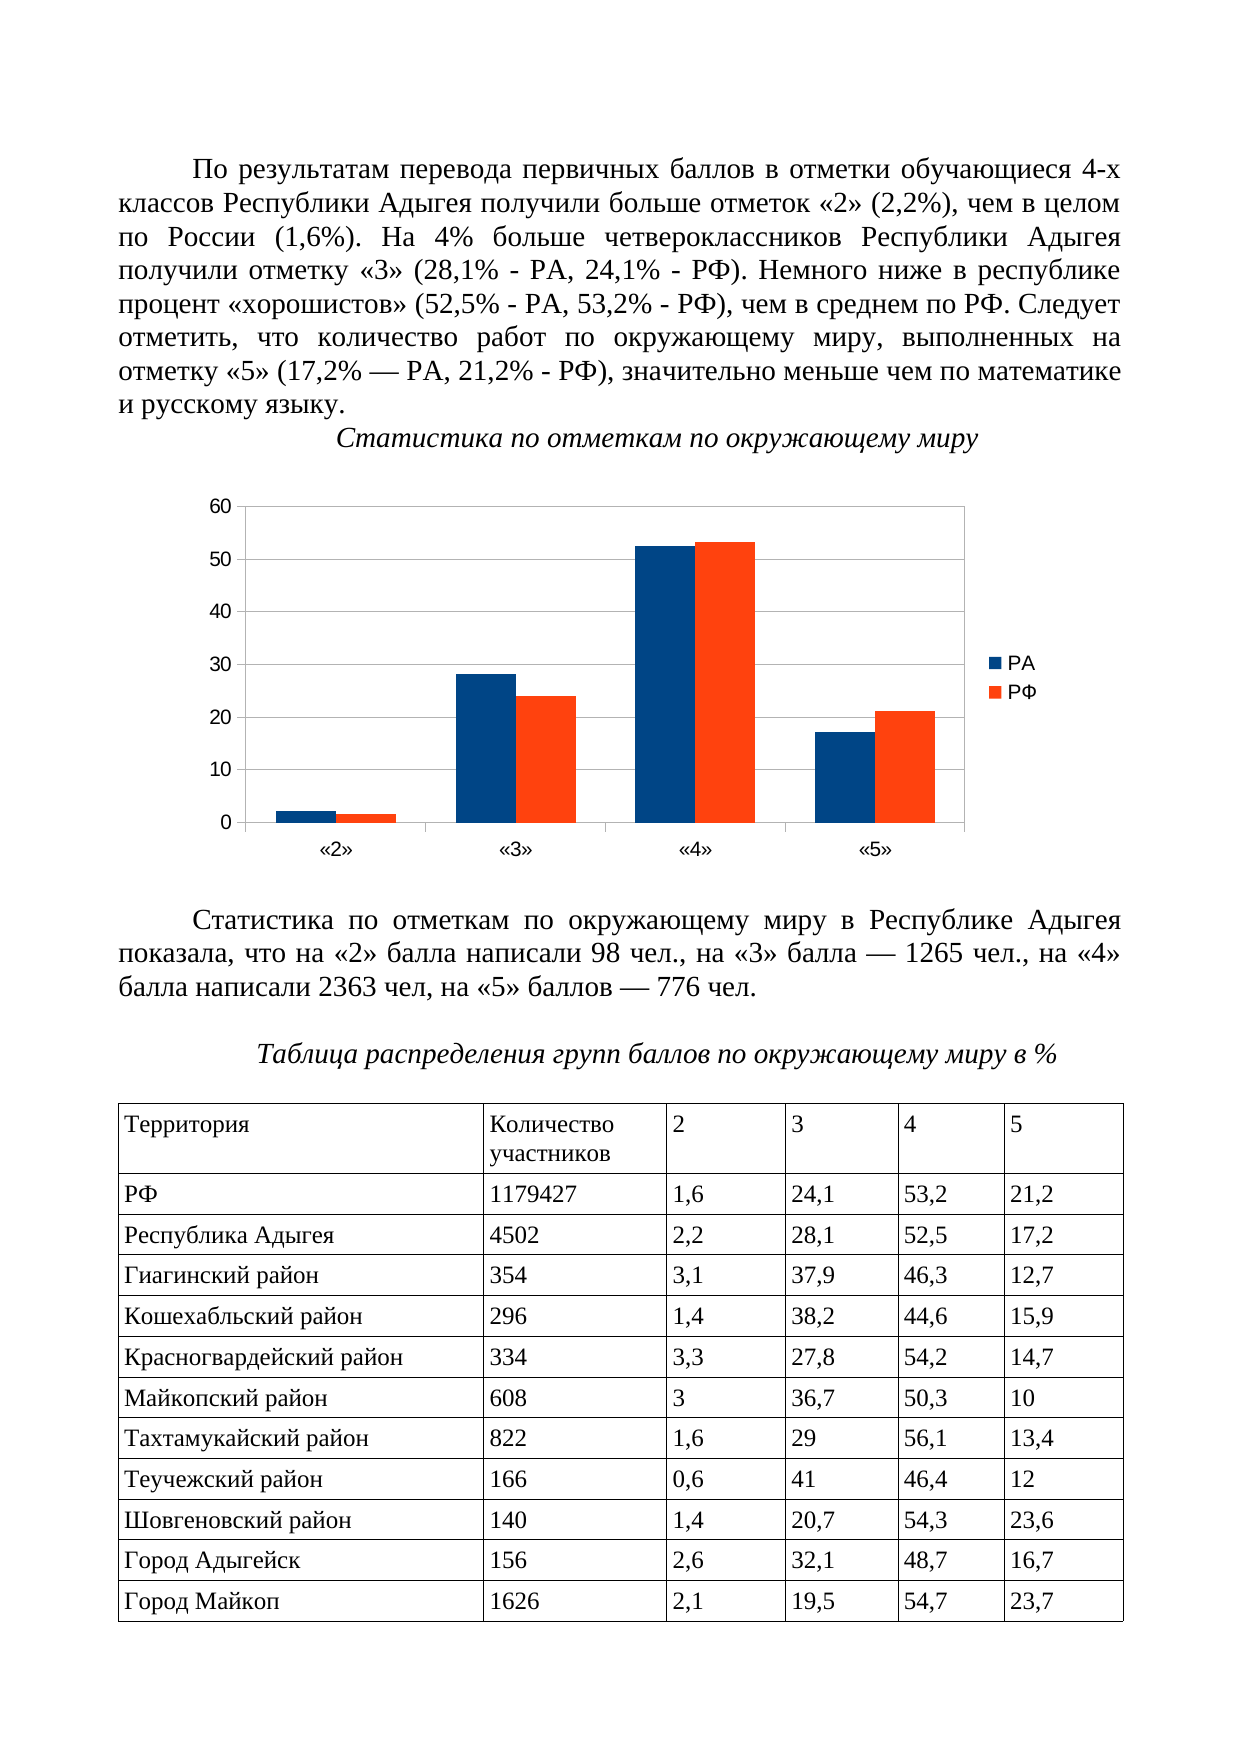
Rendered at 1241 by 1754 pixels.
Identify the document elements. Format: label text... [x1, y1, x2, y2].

table_header 3 [786, 1104, 898, 1173]
table_cell 21,2 [1005, 1174, 1123, 1213]
table_cell 2,2 [667, 1215, 785, 1254]
table_cell 14,7 [1005, 1337, 1123, 1376]
table_cell 1179427 [484, 1174, 666, 1213]
table_cell 52,5 [899, 1215, 1004, 1254]
table_cell 15,9 [1005, 1296, 1123, 1336]
table_cell Тахтамукайский район [119, 1418, 483, 1458]
table_cell Теучежский район [119, 1459, 483, 1499]
table_cell Красногвардейский район [119, 1337, 483, 1376]
table_cell 2,1 [667, 1581, 785, 1621]
table_cell 2,6 [667, 1540, 785, 1580]
table_cell 1,6 [667, 1418, 785, 1458]
table_cell Республика Адыгея [119, 1215, 483, 1254]
table_cell 27,8 [786, 1337, 898, 1376]
table_cell 3,1 [667, 1255, 785, 1295]
table_cell 56,1 [899, 1418, 1004, 1458]
table_cell 19,5 [786, 1581, 898, 1621]
table_cell 17,2 [1005, 1215, 1123, 1254]
table_cell 1626 [484, 1581, 666, 1621]
text По результатам перевода первичных баллов в отметки обучающиеся 4-х классов Республики Адыгея получили больше отметок «2» (2,2%), чем в целом по России (1,6%). На 4% больше четвероклассников Республики Адыгея получили отметку «3» (28,1% - РА, 24,1% - РФ). Немного ниже в республике процент «хорошистов» (52,5% - РА, 53,2% - РФ), чем в среднем по РФ. Следует отметить, что количество работ по окружающему миру, выполненных на отметку «5» (17,2% — РА, 21,2% - РФ), значительно меньше чем по математике и русскому языку. [118, 152, 1122, 420]
table_cell 54,7 [899, 1581, 1004, 1621]
text Статистика по отметкам по окружающему миру [118, 420, 1122, 453]
table_cell 3 [667, 1378, 785, 1417]
table_cell 23,6 [1005, 1500, 1123, 1539]
table_cell 36,7 [786, 1378, 898, 1417]
text Статистика по отметкам по окружающему миру в Республике Адыгея показала, что на «2» балла написали 98 чел., на «3» балла — 1265 чел., на «4» балла написали 2363 чел, на «5» баллов — 776 чел. [118, 902, 1122, 1003]
table_cell 1,6 [667, 1174, 785, 1213]
table_cell 48,7 [899, 1540, 1004, 1580]
table_cell 28,1 [786, 1215, 898, 1254]
table_cell 4502 [484, 1215, 666, 1254]
table_cell 46,4 [899, 1459, 1004, 1499]
table_cell 16,7 [1005, 1540, 1123, 1580]
table_cell 166 [484, 1459, 666, 1499]
table_cell 822 [484, 1418, 666, 1458]
table_cell 24,1 [786, 1174, 898, 1213]
table_cell РФ [119, 1174, 483, 1213]
table_cell 38,2 [786, 1296, 898, 1336]
table_cell Кошехабльский район [119, 1296, 483, 1336]
table_cell 12 [1005, 1459, 1123, 1499]
table_cell 53,2 [899, 1174, 1004, 1213]
table_cell Шовгеновский район [119, 1500, 483, 1539]
table_cell 12,7 [1005, 1255, 1123, 1295]
table_cell Город Адыгейск [119, 1540, 483, 1580]
table_header 5 [1005, 1104, 1123, 1173]
table_cell 13,4 [1005, 1418, 1123, 1458]
table_cell 156 [484, 1540, 666, 1580]
table_header Территория [119, 1104, 483, 1173]
table_cell Гиагинский район [119, 1255, 483, 1295]
table_cell 37,9 [786, 1255, 898, 1295]
table_cell Майкопский район [119, 1378, 483, 1417]
table_cell 29 [786, 1418, 898, 1458]
table_cell 334 [484, 1337, 666, 1376]
table_cell 1,4 [667, 1500, 785, 1539]
table_header 4 [899, 1104, 1004, 1173]
table_cell 54,2 [899, 1337, 1004, 1376]
table_cell Город Майкоп [119, 1581, 483, 1621]
table_cell 44,6 [899, 1296, 1004, 1336]
table_cell 354 [484, 1255, 666, 1295]
table_cell 10 [1005, 1378, 1123, 1417]
text Таблица распределения групп баллов по окружающему миру в % [118, 1036, 1122, 1070]
table_cell 0,6 [667, 1459, 785, 1499]
table_cell 50,3 [899, 1378, 1004, 1417]
table_cell 41 [786, 1459, 898, 1499]
table_cell 140 [484, 1500, 666, 1539]
table_cell 3,3 [667, 1337, 785, 1376]
table_cell 608 [484, 1378, 666, 1417]
table_cell 1,4 [667, 1296, 785, 1336]
table_cell 296 [484, 1296, 666, 1336]
table_cell 23,7 [1005, 1581, 1123, 1621]
table_cell 46,3 [899, 1255, 1004, 1295]
table_header Количество участников [484, 1104, 666, 1173]
table_cell 54,3 [899, 1500, 1004, 1539]
table_cell 32,1 [786, 1540, 898, 1580]
table_cell 20,7 [786, 1500, 898, 1539]
table_header 2 [667, 1104, 785, 1173]
